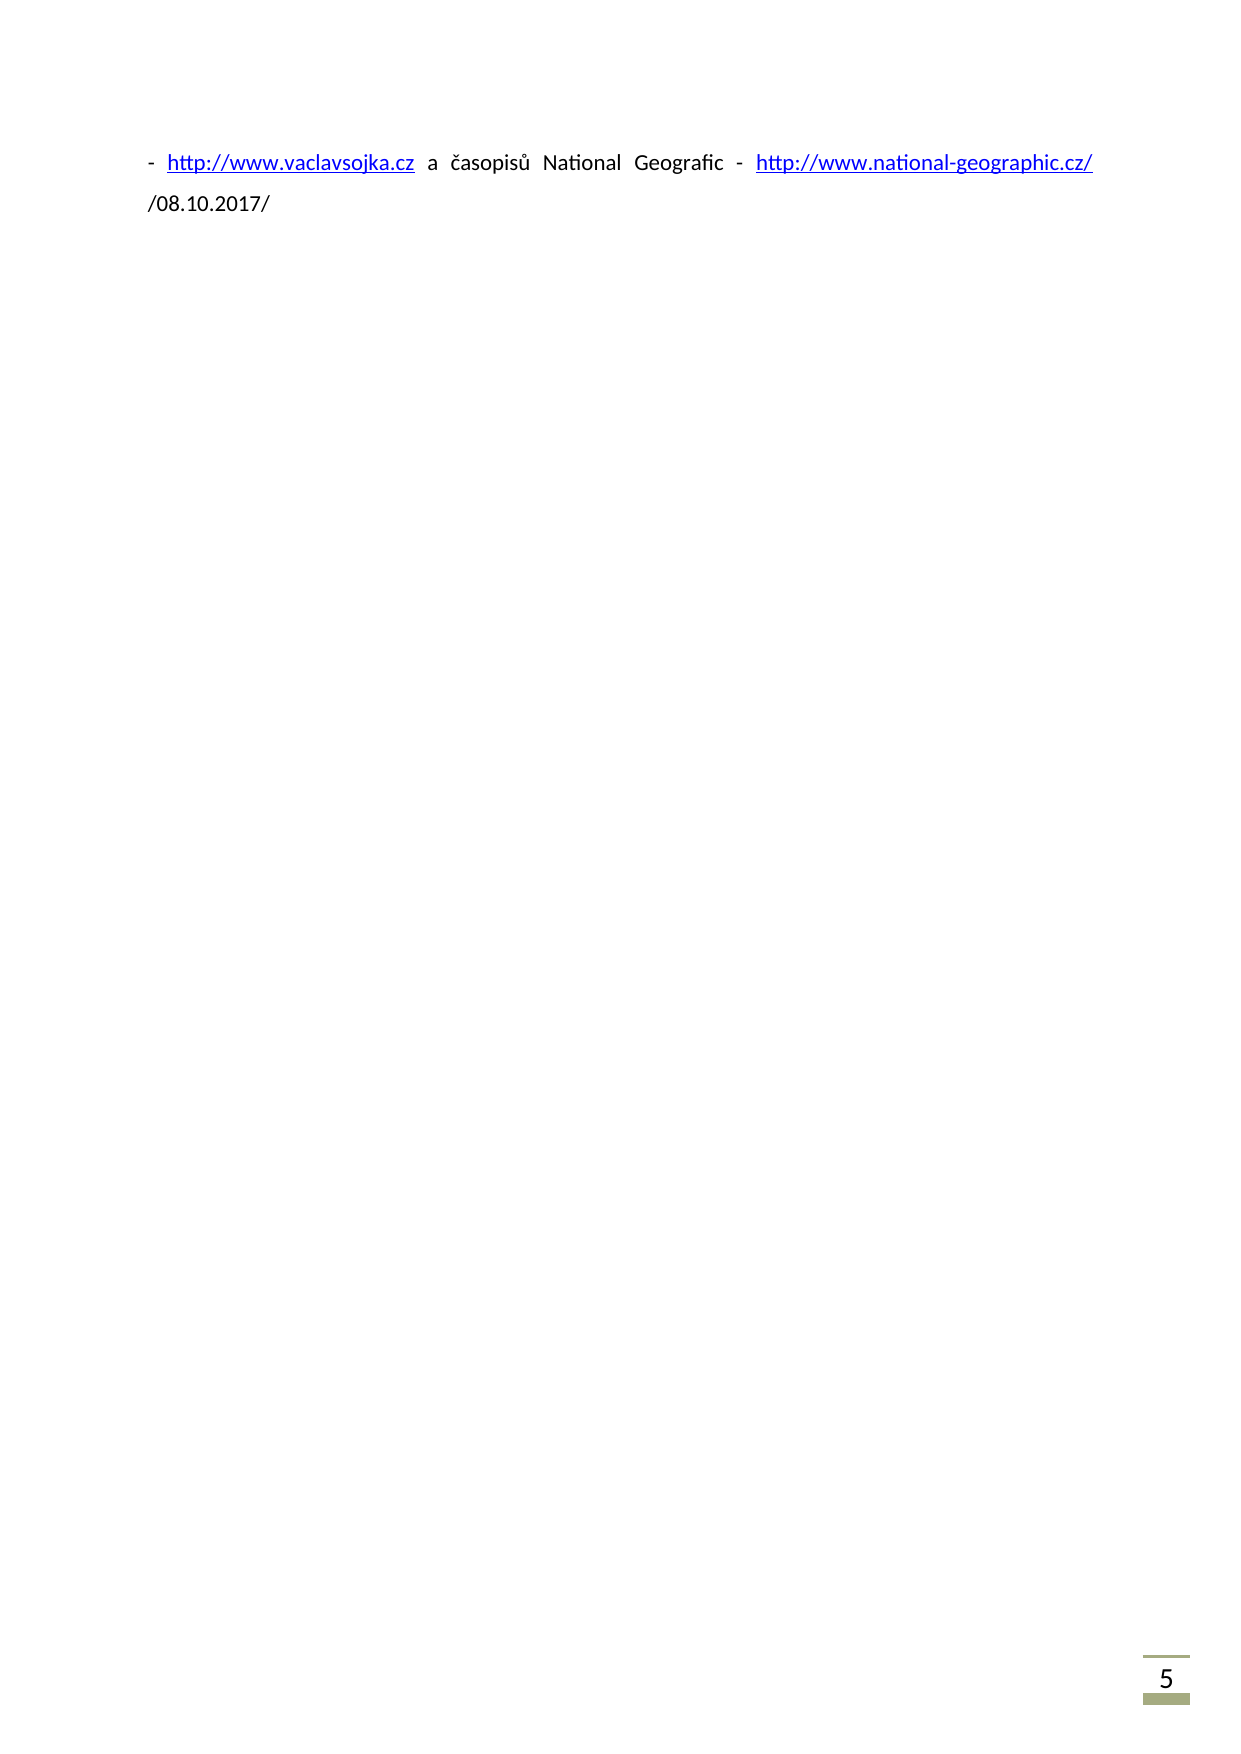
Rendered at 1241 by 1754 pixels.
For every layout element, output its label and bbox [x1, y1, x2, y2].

text [148, 148, 1093, 218]
